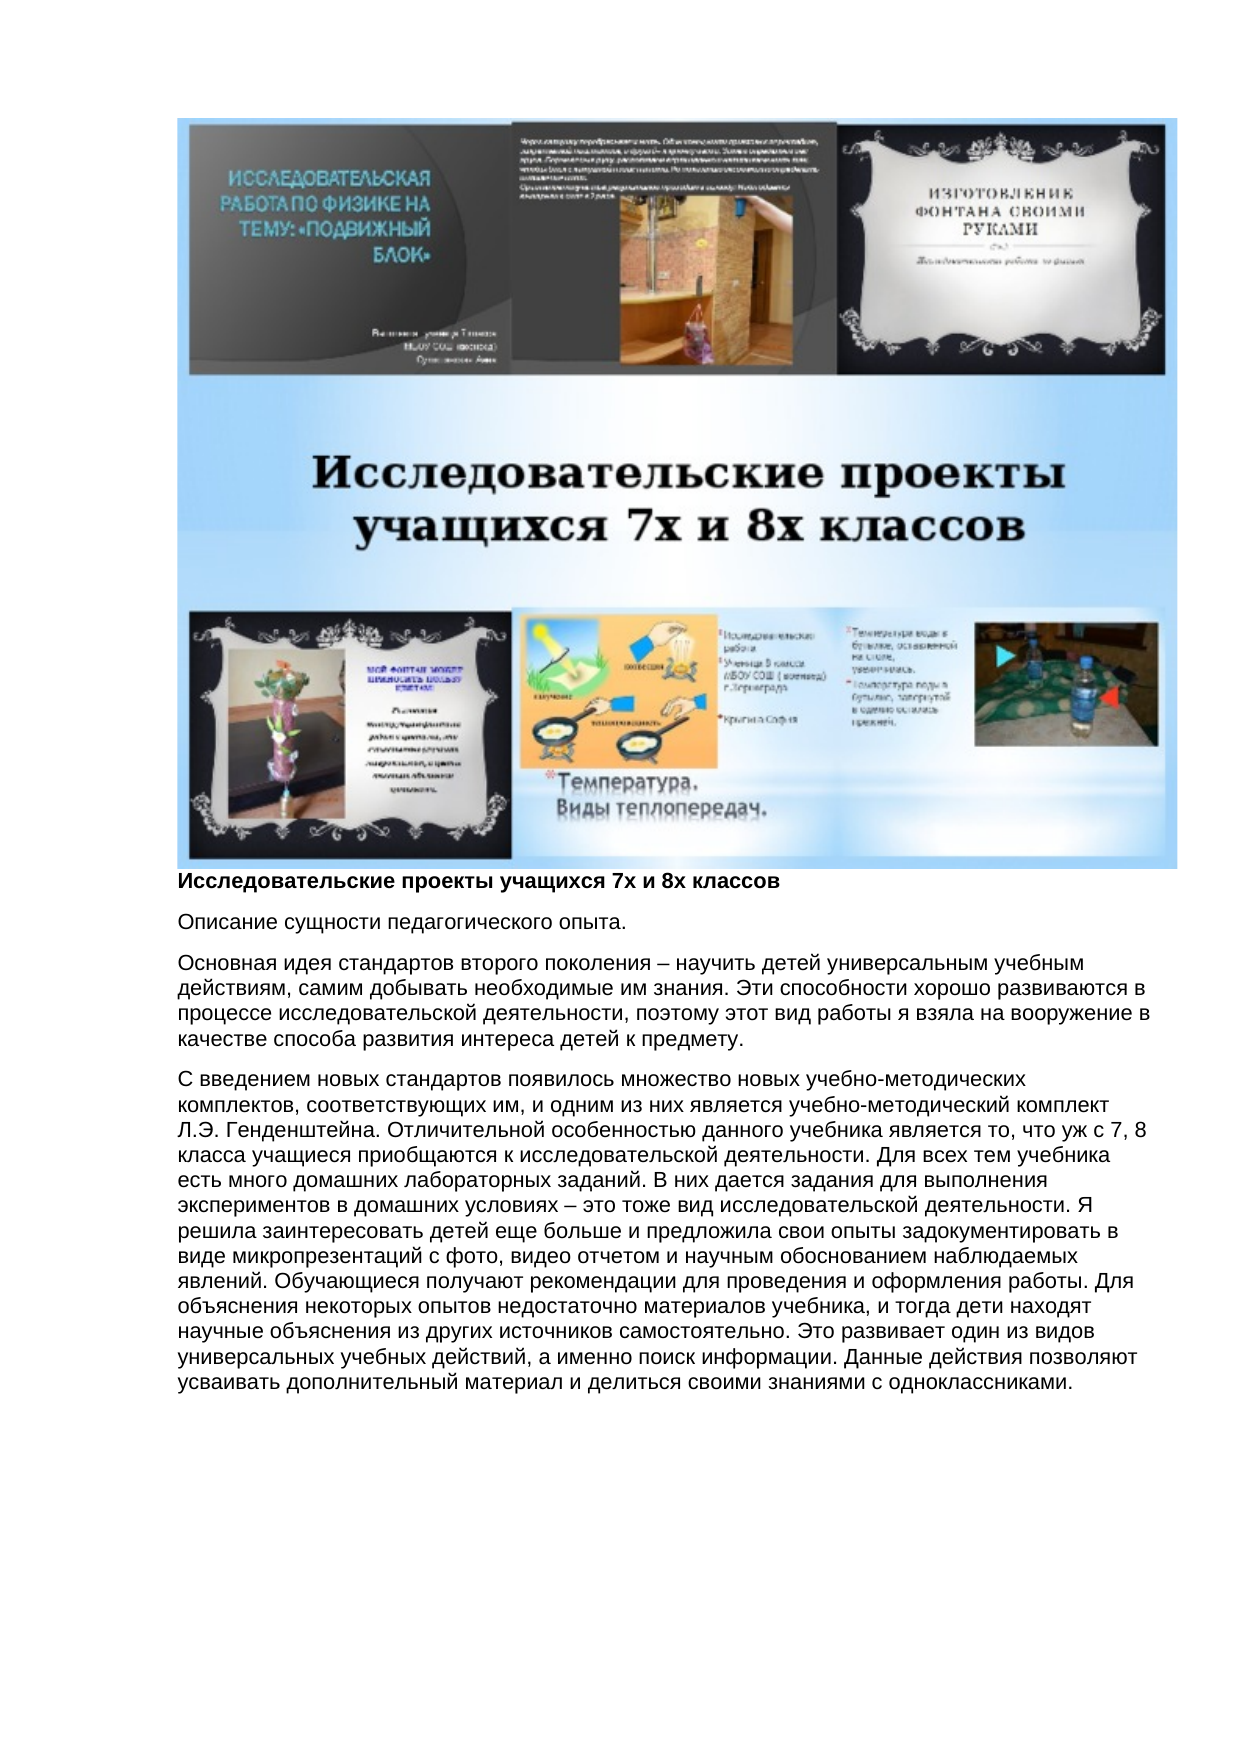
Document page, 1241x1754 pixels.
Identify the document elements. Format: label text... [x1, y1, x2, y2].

text Основная идея стандартов второго поколения – научить детей универсальным учебным действиям, самим добывать необходимые им знания. Эти способности хорошо развиваются в процессе исследовательской деятельности, поэтому этот вид работы я взяла на вооружение в качестве способа развития интереса детей к предмету. [177, 950, 1152, 1051]
text Описание сущности педагогического опыта. [177, 909, 1152, 934]
text Исследовательские проекты учащихся 7х и 8х классов [177, 869, 1152, 893]
text С введением новых стандартов появилось множество новых учебно-методических комплектов, соответствующих им, и одним из них является учебно-методический комплект Л.Э. Генденштейна. Отличительной особенностью данного учебника является то, что уж с 7, 8 класса учащиеся приобщаются к исследовательской деятельности. Для всех тем учебника есть много домашних лабораторных заданий. В них дается задания для выполнения экспериментов в домашних условиях – это тоже вид исследовательской деятельности. Я решила заинтересовать детей еще больше и предложила свои опыты задокументировать в виде микропрезентаций с фото, видео отчетом и научным обоснованием наблюдаемых явлений. Обучающиеся получают рекомендации для проведения и оформления работы. Для объяснения некоторых опытов недостаточно материалов учебника, и тогда дети находят научные объяснения из других источников самостоятельно. Это развивает один из видов универсальных учебных действий, а именно поиск информации. Данные действия позволяют усваивать дополнительный материал и делиться своими знаниями с одноклассниками. [177, 1066, 1152, 1394]
picture [177, 118, 1178, 869]
